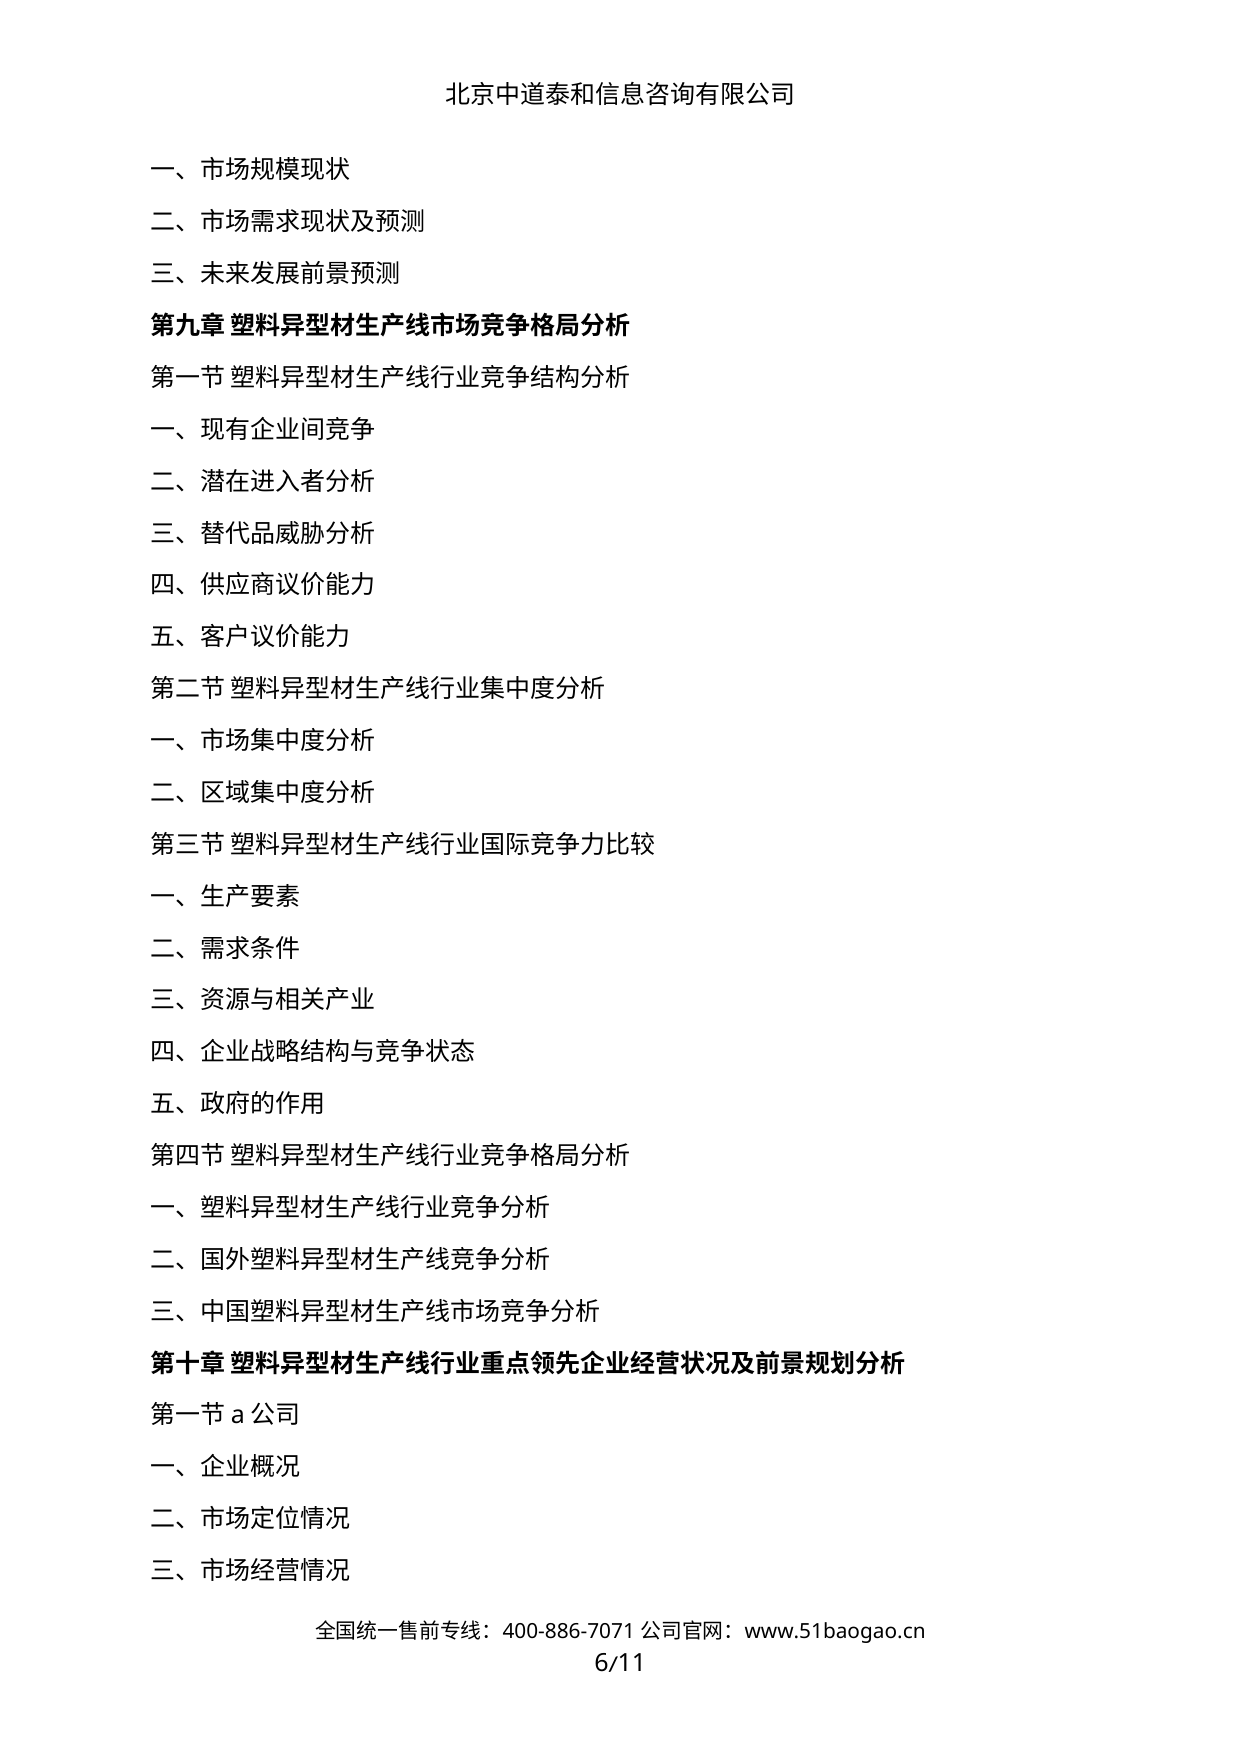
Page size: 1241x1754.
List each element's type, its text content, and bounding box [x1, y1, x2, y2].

text 第一节 塑料异型材生产线行业竞争结构分析 [150, 357, 1090, 394]
text 第九章 塑料异型材生产线市场竞争格局分析 [150, 306, 1090, 342]
text 第二节 塑料异型材生产线行业集中度分析 [150, 669, 1090, 705]
text 五、政府的作用 [150, 1084, 1090, 1120]
text 五、客户议价能力 [150, 617, 1090, 653]
text 四、供应商议价能力 [150, 565, 1090, 601]
text 一、市场集中度分析 [150, 721, 1090, 757]
text 三、未来发展前景预测 [150, 254, 1090, 290]
text 第三节 塑料异型材生产线行业国际竞争力比较 [150, 824, 1090, 861]
text 二、市场定位情况 [150, 1499, 1090, 1535]
text 三、中国塑料异型材生产线市场竞争分析 [150, 1291, 1090, 1327]
text 四、企业战略结构与竞争状态 [150, 1032, 1090, 1068]
text 一、市场规模现状 [150, 150, 1090, 186]
text 三、资源与相关产业 [150, 980, 1090, 1016]
text 二、潜在进入者分析 [150, 461, 1090, 497]
text 第一节 a公司 [150, 1395, 1090, 1431]
text 一、现有企业间竞争 [150, 409, 1090, 446]
text 三、市场经营情况 [150, 1551, 1090, 1587]
text 二、区域集中度分析 [150, 772, 1090, 809]
text 三、替代品威胁分析 [150, 513, 1090, 549]
text 一、塑料异型材生产线行业竞争分析 [150, 1187, 1090, 1224]
text 二、国外塑料异型材生产线竞争分析 [150, 1239, 1090, 1276]
text 二、市场需求现状及预测 [150, 202, 1090, 238]
text 二、需求条件 [150, 928, 1090, 964]
text 第四节 塑料异型材生产线行业竞争格局分析 [150, 1136, 1090, 1172]
text 第十章 塑料异型材生产线行业重点领先企业经营状况及前景规划分析 [150, 1343, 1090, 1379]
text 一、生产要素 [150, 876, 1090, 912]
text 一、企业概况 [150, 1447, 1090, 1483]
